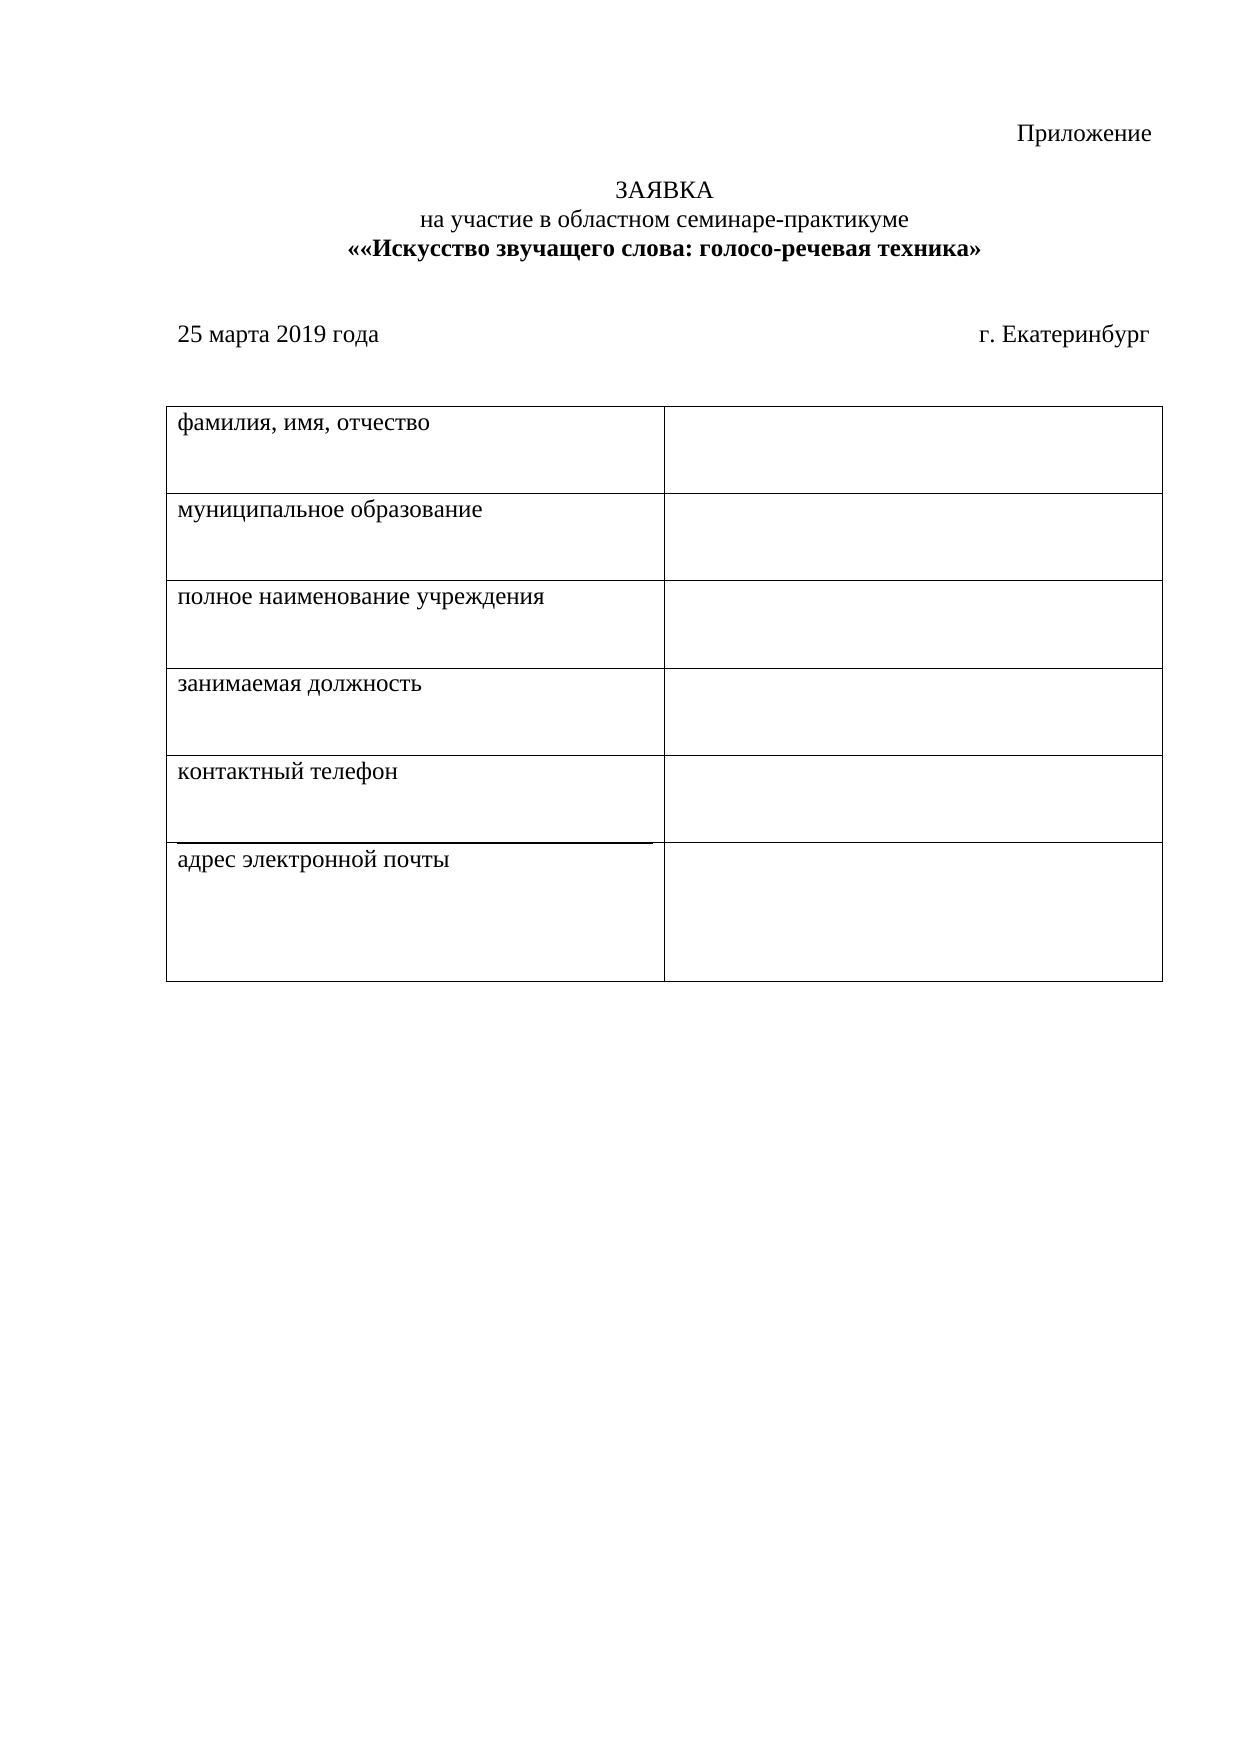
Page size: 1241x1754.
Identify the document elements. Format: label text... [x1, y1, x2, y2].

table_cell занимаемая должность [167, 669, 664, 755]
table_cell полное наименование учреждения [167, 581, 664, 667]
text Приложение [177, 118, 1152, 147]
text ««Искусство звучащего слова: голосо-речевая техника» [177, 233, 1152, 262]
table_header [665, 407, 1162, 493]
text ЗАЯВКА на участие в областном семинаре-практикуме [177, 176, 1152, 233]
table_cell муниципальное образование [167, 494, 664, 580]
table_cell [665, 843, 1162, 981]
table_cell [167, 843, 664, 981]
table_cell [665, 756, 1162, 842]
table_cell [665, 494, 1162, 580]
table_cell [665, 669, 1162, 755]
table_header фамилия, имя, отчество [167, 407, 664, 493]
table_cell [665, 581, 1162, 667]
table_cell контактный телефон [167, 756, 664, 842]
text 25 марта 2019 года г. Екатеринбург [177, 319, 1152, 348]
